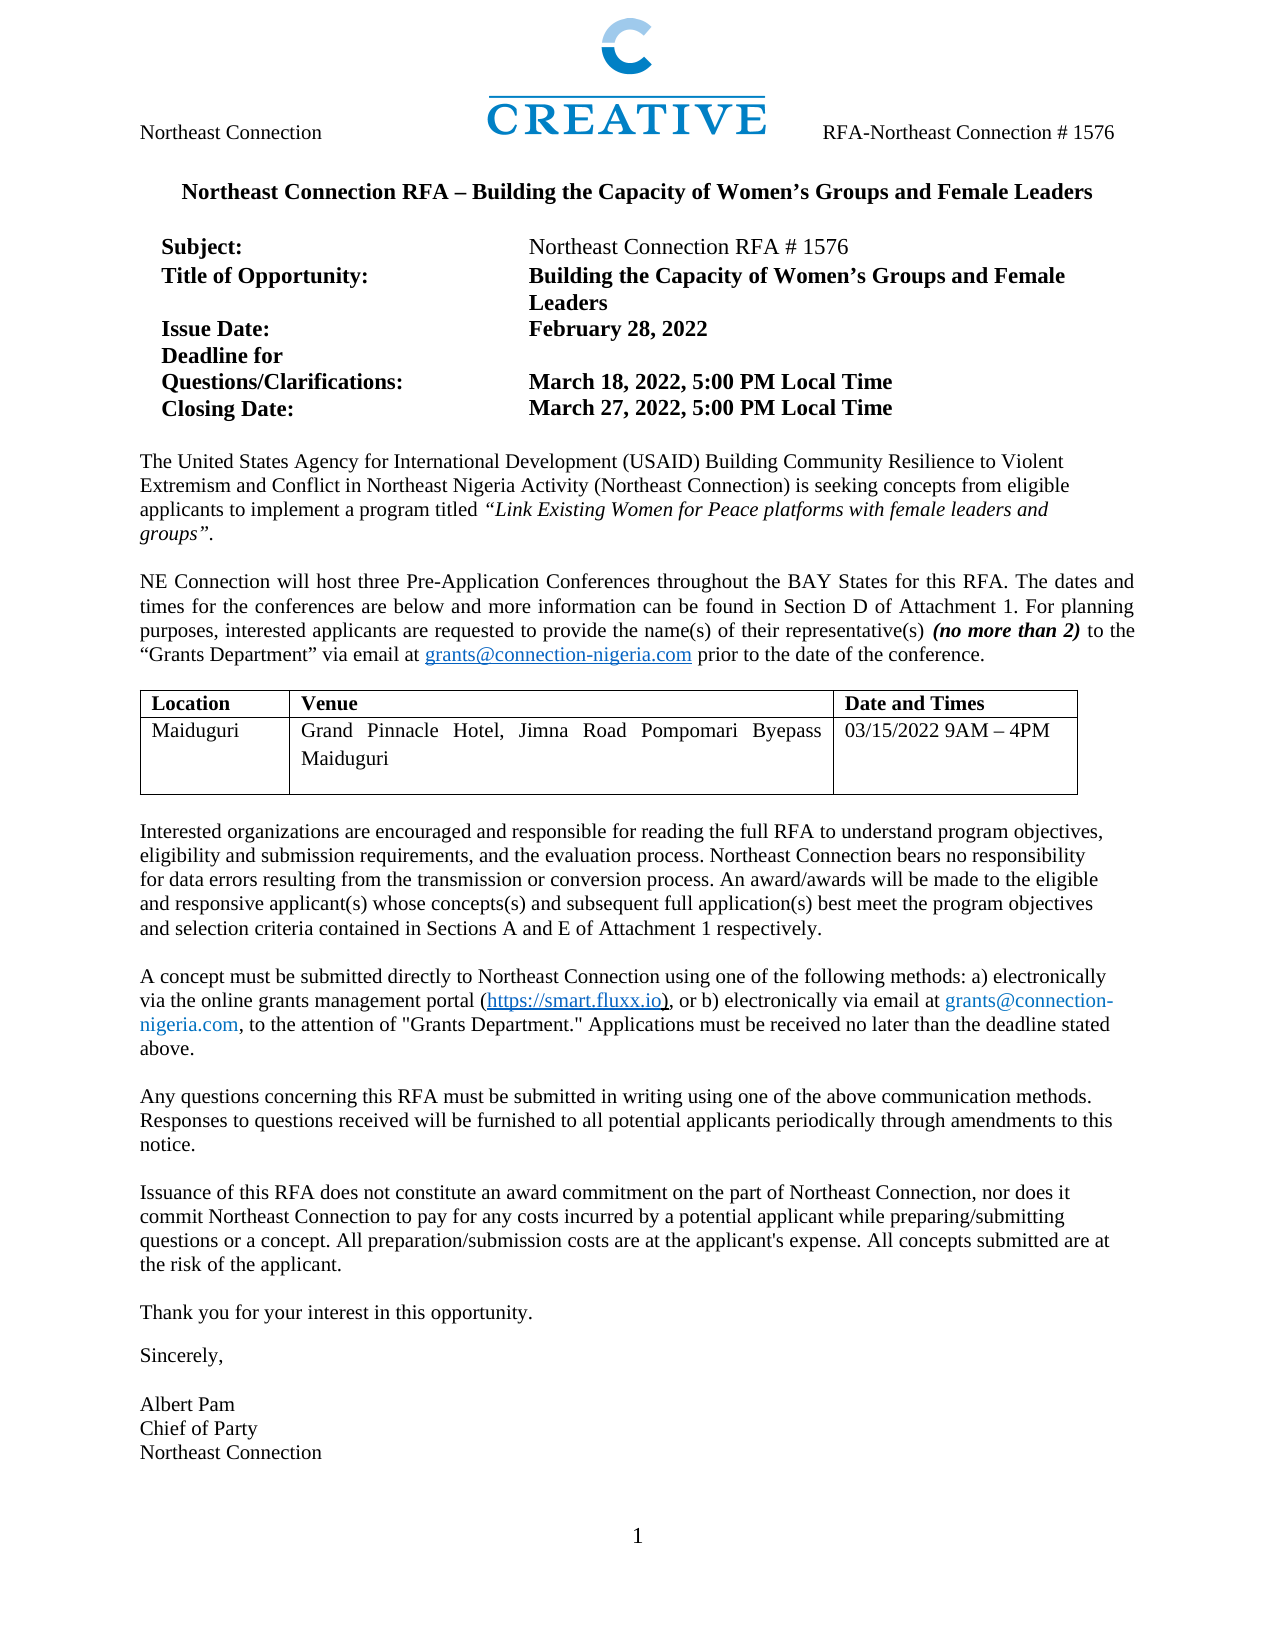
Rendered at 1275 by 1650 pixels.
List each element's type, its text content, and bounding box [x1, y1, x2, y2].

text The United States Agency for International Development (USAID) Building Community Resilience to Violent Extremism and Conflict in Northeast Nigeria Activity (Northeast Connection) is seeking concepts from eligible applicants to implement a program titled “Link Existing Women for Peace platforms with female leaders and groups”. [139, 449, 1121, 545]
table_cell Maiduguri [141, 718, 289, 794]
subtitle Deadline for Questions/Clarifications: Closing Date: [161, 342, 410, 421]
text A concept must be submitted directly to Northeast Connection using one of the following methods: a) electronically via the online grants management portal (https://smart.fluxx.io), or b) electronically via email at grants@connection- nigeria.com, to the attention of "Grants Department." Applications must be received no later than the deadline stated above. [139, 963, 1135, 1060]
table_header Venue [290, 691, 833, 717]
text Northeast Connection [139, 1440, 1135, 1464]
text Albert Pam Chief of Party [139, 1392, 268, 1440]
table_cell Grand Pinnacle Hotel, Jimna Road Pompomari Byepass Maiduguri [290, 718, 833, 794]
subtitle Title of Opportunity: Building the Capacity of Women’s Groups and Female [161, 263, 1135, 289]
table_header Location [141, 691, 289, 717]
text Thank you for your interest in this opportunity. [139, 1300, 1135, 1324]
text NE Connection will host three Pre-Application Conferences throughout the BAY States for this RFA. The dates and times for the conferences are below and more information can be found in Section D of Attachment 1. For planning purposes, interested applicants are requested to provide the name(s) of their representative(s) (no more than 2) to the “Grants Department” via email at grants@connection-nigeria.com prior to the date of the conference. [139, 569, 1135, 666]
text Leaders [529, 289, 1135, 315]
table_cell 03/15/2022 9AM – 4PM [834, 718, 1077, 794]
table_header Date and Times [834, 691, 1077, 717]
text Sincerely, [139, 1343, 1135, 1367]
text March 18, 2022, 5:00 PM Local Time [528, 368, 1135, 395]
text Issue Date: February 28, 2022 [161, 315, 1135, 342]
text Interested organizations are encouraged and responsible for reading the full RFA to understand program objectives, eligibility and submission requirements, and the evaluation process. Northeast Connection bears no responsibility for data errors resulting from the transmission or conversion process. An award/awards will be made to the eligible and responsive applicant(s) whose concepts(s) and subsequent full application(s) best meet the program objectives and selection criteria contained in Sections A and E of Attachment 1 respectively. [139, 819, 1114, 939]
text Subject: Northeast Connection RFA # 1576 [161, 233, 1135, 259]
text Issuance of this RFA does not constitute an award commitment on the part of Northeast Connection, nor does it commit Northeast Connection to pay for any costs incurred by a potential applicant while preparing/submitting questions or a concept. All preparation/submission costs are at the applicant's expense. All concepts submitted are at the risk of the applicant. [139, 1180, 1135, 1276]
picture [480, 18, 774, 139]
text March 27, 2022, 5:00 PM Local Time [528, 395, 1135, 421]
subtitle Northeast Connection RFA – Building the Capacity of Women’s Groups and Female Leaders [181, 178, 1135, 204]
text Any questions concerning this RFA must be submitted in writing using one of the above communication methods. Responses to questions received will be furnished to all potential applicants periodically through amendments to this notice. [139, 1084, 1135, 1156]
